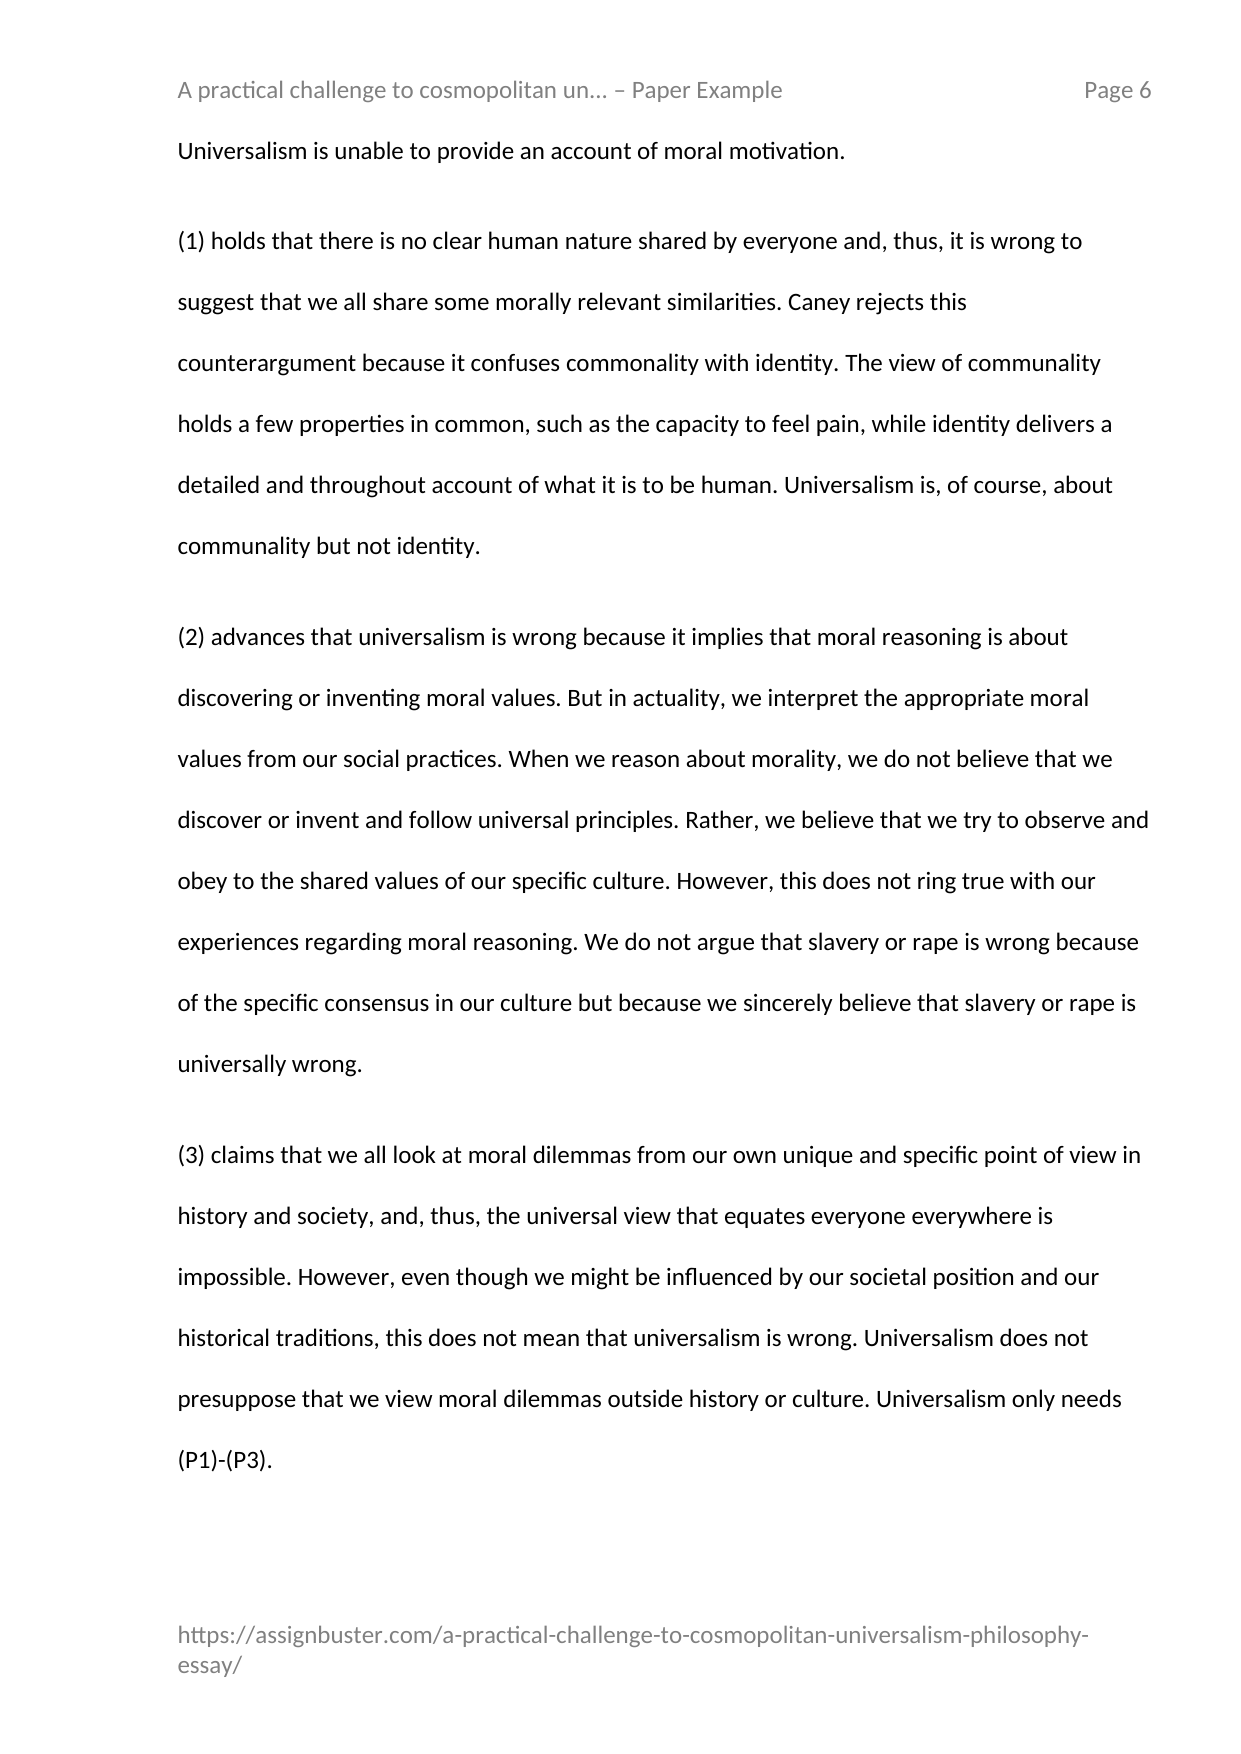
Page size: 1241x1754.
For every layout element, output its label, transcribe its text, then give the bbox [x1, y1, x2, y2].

text (3) claims that we all look at moral dilemmas from our own unique and specific point of view in history and society, and, thus, the universal view that equates everyone everywhere is impossible. However, even though we might be influenced by our societal position and our historical traditions, this does not mean that universalism is wrong. Universalism does not presuppose that we view moral dilemmas outside history or culture. Universalism only needs (P1)-(P3). [177, 1139, 1152, 1474]
text Universalism is unable to provide an account of moral motivation. [177, 135, 1152, 165]
text (1) holds that there is no clear human nature shared by everyone and, thus, it is wrong to suggest that we all share some morally relevant similarities. Caney rejects this counterargument because it confuses commonality with identity. The view of communality holds a few properties in common, such as the capacity to feel pain, while identity delivers a detailed and throughout account of what it is to be human. Universalism is, of course, about communality but not identity. [177, 225, 1152, 561]
text (2) advances that universalism is wrong because it implies that moral reasoning is about discovering or inventing moral values. But in actuality, we interpret the appropriate moral values from our social practices. When we reason about morality, we do not believe that we discover or invent and follow universal principles. Rather, we believe that we try to observe and obey to the shared values of our specific culture. However, this does not ring true with our experiences regarding moral reasoning. We do not argue that slavery or rape is wrong because of the specific consensus in our culture but because we sincerely believe that slavery or rape is universally wrong. [177, 621, 1152, 1079]
